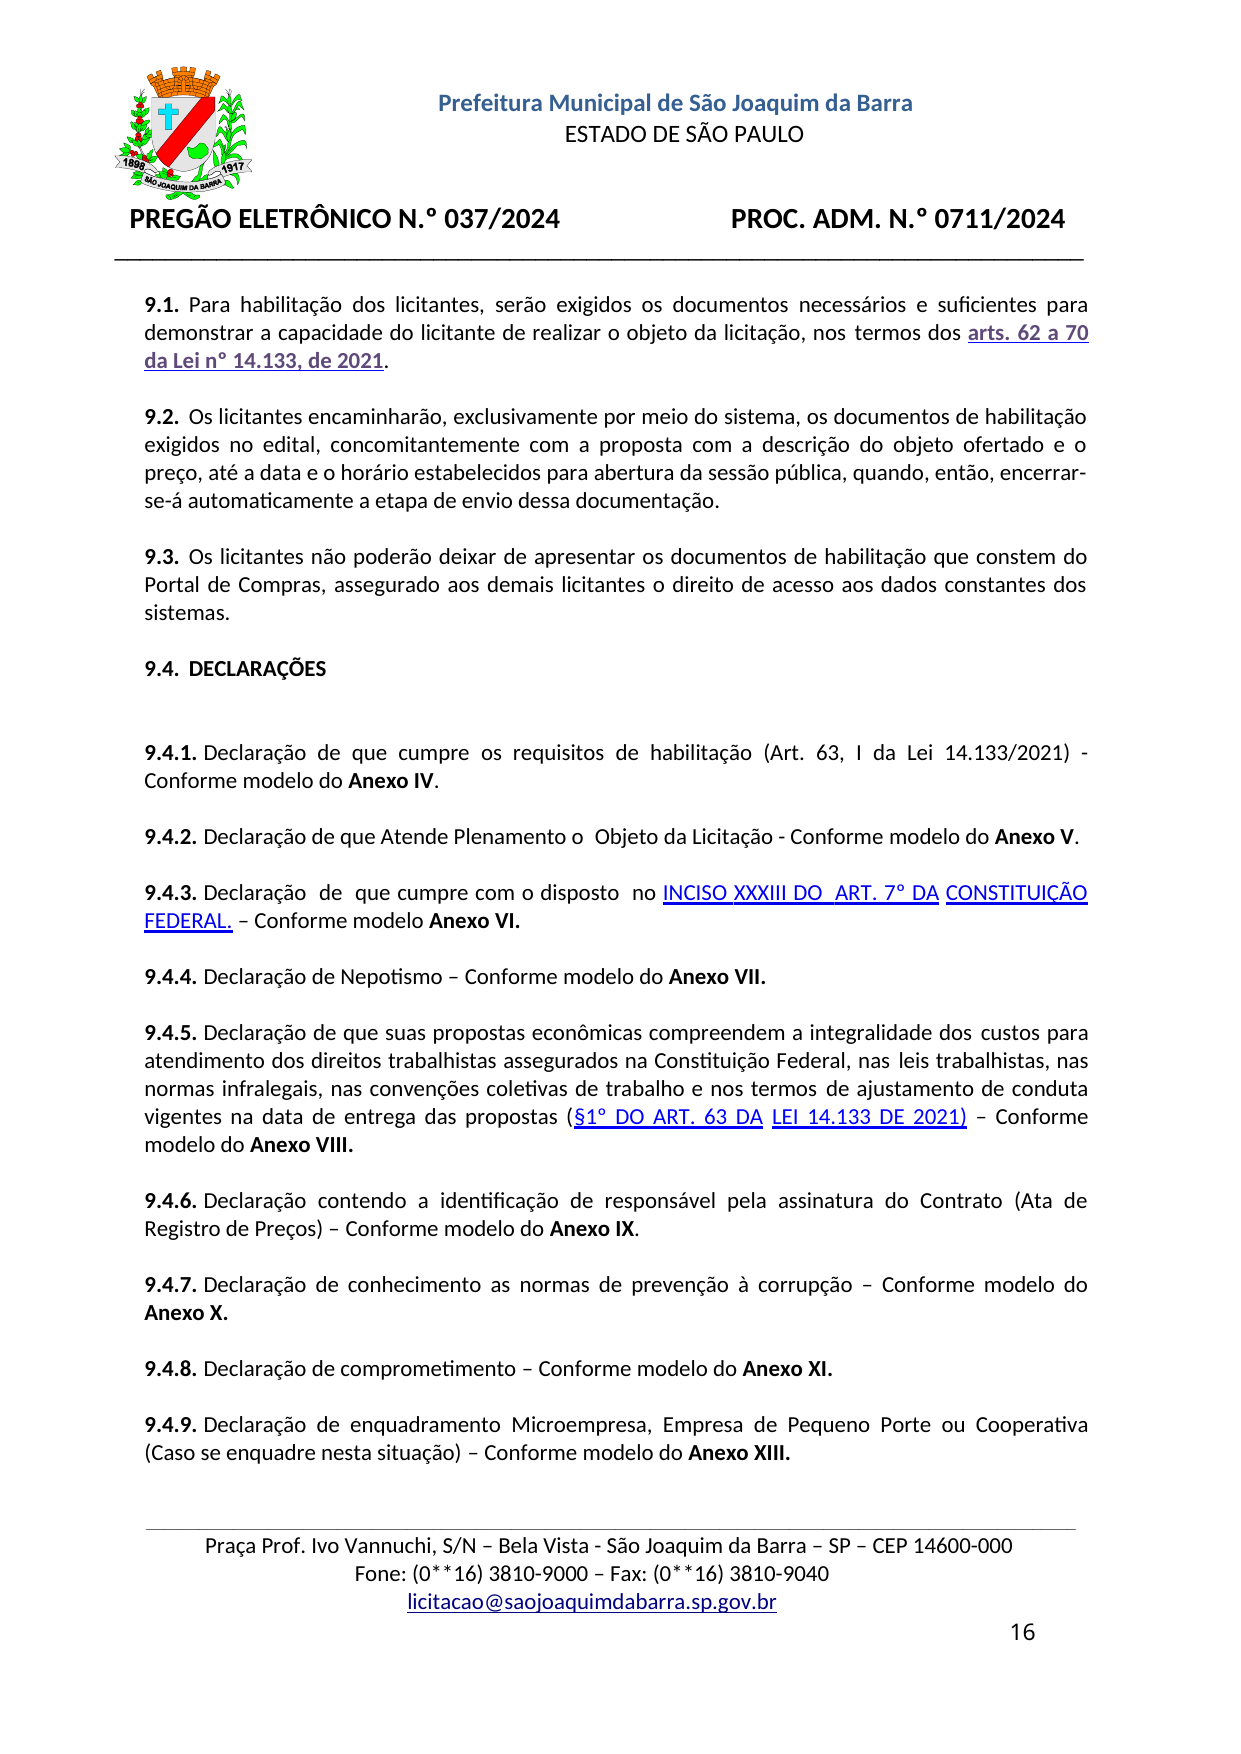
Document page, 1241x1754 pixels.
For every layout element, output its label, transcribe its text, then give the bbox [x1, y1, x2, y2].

list Declaração de comprometimento – Conforme modelo do Anexo XI. [144, 1354, 1036, 1382]
list Declaração de conhecimento as normas de prevenção à corrupção – Conforme modelo do Anexo X. [144, 1270, 1089, 1326]
list Declaração de que Atende Plenamento o Objeto da Licitação - Conforme modelo do Anexo V. [144, 822, 1089, 850]
subtitle DECLARAÇÕES [144, 654, 1089, 682]
list Declaração de enquadramento Microempresa, Empresa de Pequeno Porte ou Cooperativa (Caso se enquadre nesta situação) – Conforme modelo do Anexo XIII. [144, 1411, 1089, 1467]
list Os licitantes não poderão deixar de apresentar os documentos de habilitação que constem do Portal de Compras, assegurado aos demais licitantes o direito de acesso aos dados constantes dos sistemas. [144, 542, 1089, 626]
list Declaração de que suas propostas econômicas compreendem a integralidade dos custos para atendimento dos direitos trabalhistas assegurados na Constituição Federal, nas leis trabalhistas, nas normas infralegais, nas convenções coletivas de trabalho e nos termos de ajustamento de conduta vigentes na data de entrega das propostas (§1º DO ART. 63 DA LEI 14.133 DE 2021) – Conforme modelo do Anexo VIII. [144, 1018, 1089, 1158]
list Para habilitação dos licitantes, serão exigidos os documentos necessários e suficientes para demonstrar a capacidade do licitante de realizar o objeto da licitação, nos termos dos arts. 62 a 70 da Lei nº 14.133, de 2021. [144, 290, 1089, 374]
list Declaração de que cumpre com o disposto no INCISO XXXIII DO ART. 7º DA CONSTITUIÇÃO FEDERAL. – Conforme modelo Anexo VI. [144, 878, 1089, 934]
list Declaração contendo a identificação de responsável pela assinatura do Contrato (Ata de Registro de Preços) – Conforme modelo do Anexo IX. [144, 1186, 1089, 1242]
list Declaração de que cumpre os requisitos de habilitação (Art. 63, I da Lei 14.133/2021) - Conforme modelo do Anexo IV. [144, 738, 1089, 794]
list Os licitantes encaminharão, exclusivamente por meio do sistema, os documentos de habilitação exigidos no edital, concomitantemente com a proposta com a descrição do objeto ofertado e o preço, até a data e o horário estabelecidos para abertura da sessão pública, quando, então, encerrar-se-á automaticamente a etapa de envio dessa documentação. [144, 402, 1089, 514]
list Declaração de Nepotismo – Conforme modelo do Anexo VII. [144, 962, 1089, 990]
